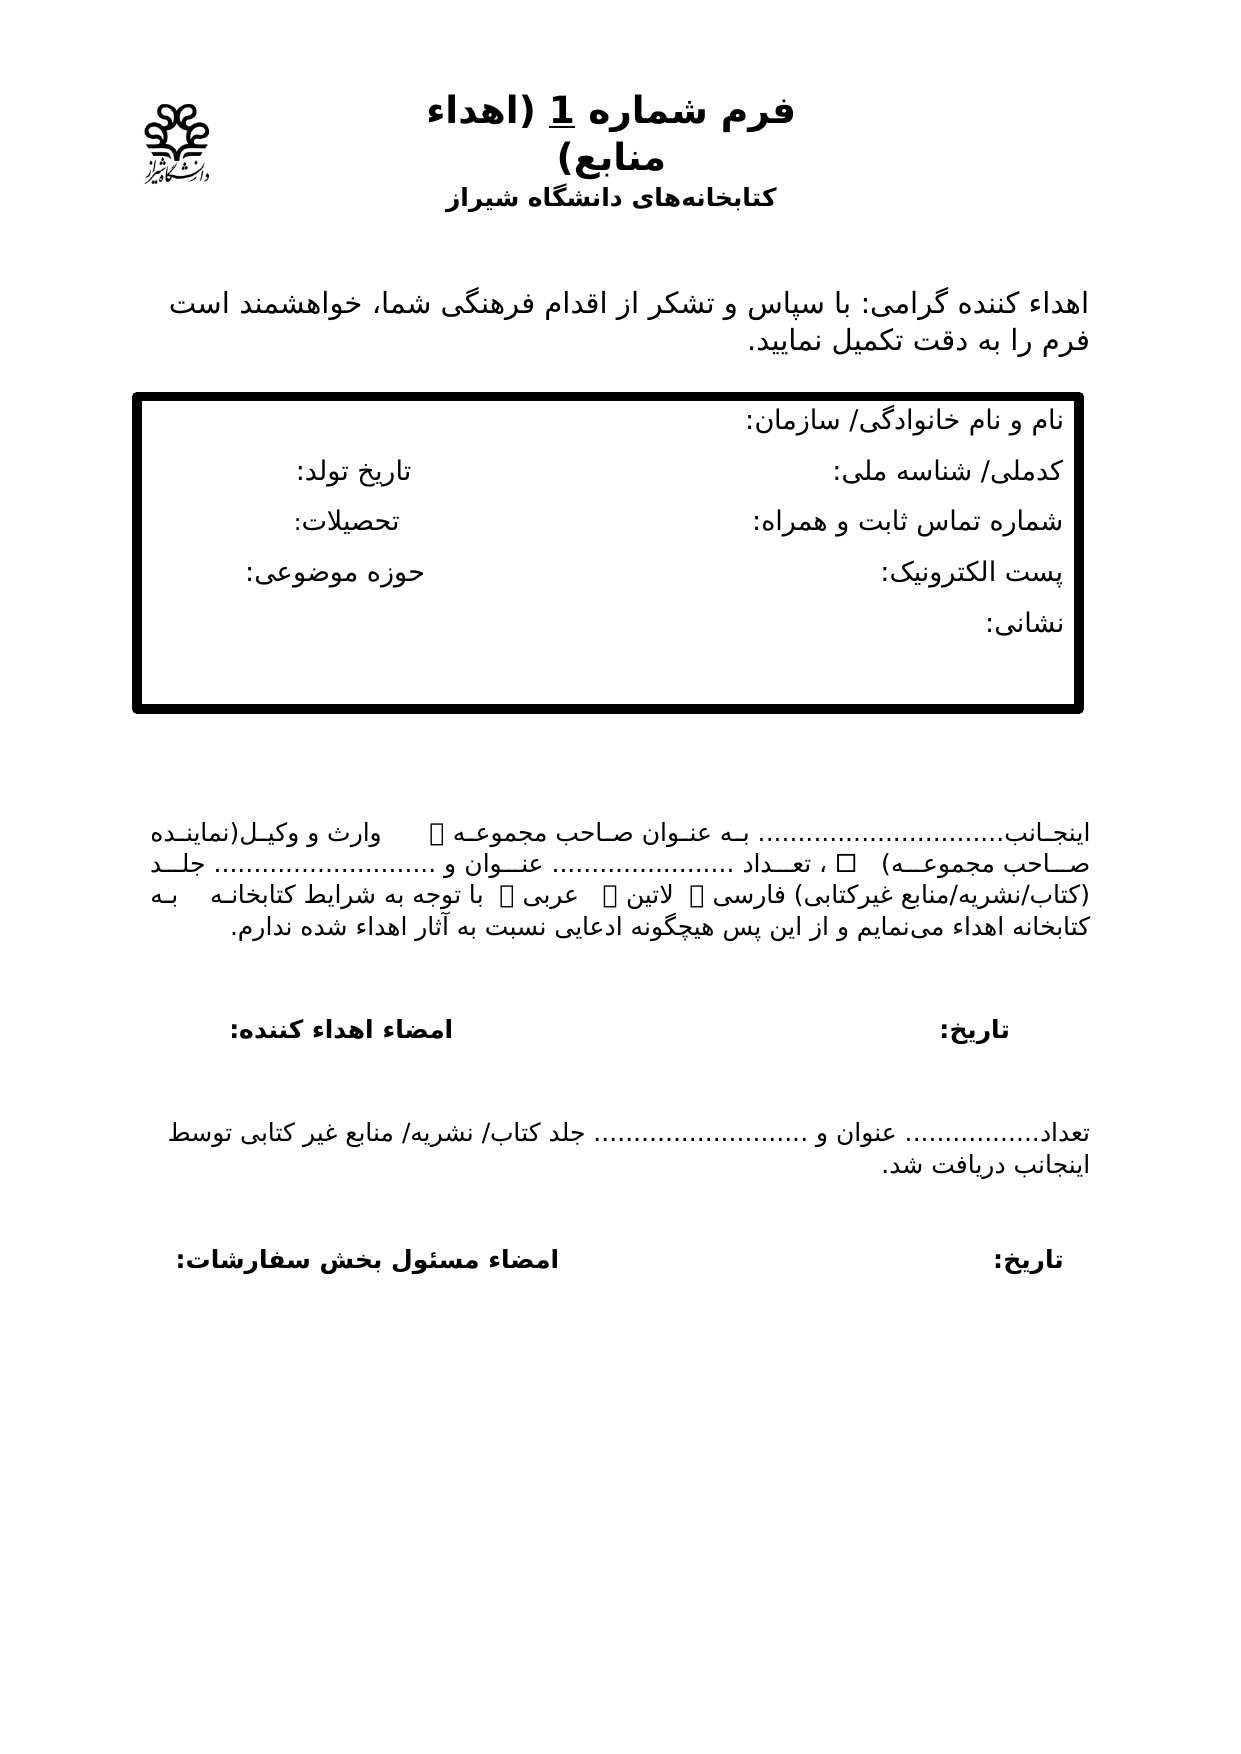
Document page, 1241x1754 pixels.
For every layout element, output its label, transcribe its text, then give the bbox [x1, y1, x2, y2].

picture [61, 73, 293, 213]
text تاریخ: امضاء مسئول بخش سفارشات: [150, 1245, 1090, 1274]
text اهداء کننده گرامی: با سپاس و تشکر از اقدام فرهنگی شما، خواهشمند است فرم را به دقت تکمیل نمایید. [150, 287, 1090, 357]
text تاریخ: امضاء اهداء کننده: [150, 1015, 1090, 1044]
text تعداد................. عنوان و ........................... جلد کتاب/ نشریه/ منابع غیر کتابی توسط اینجانب دریافت شد. [150, 1118, 1090, 1179]
text اینجانب............................... به عنوان صاحب مجموعه وارث و وکیل(نماینده صاحب مجموعه) ، تعداد ....................... عنوان و ............................ جلد (کتاب/نشریه/منابع غیرکتابی) فارسی لاتین عربی با توجه به شرایط کتابخانه به کتابخانه اهداء می‌نمایم و از این پس هیچگونه ادعایی نسبت به آثار اهداء شده ندارم. [150, 818, 1090, 941]
